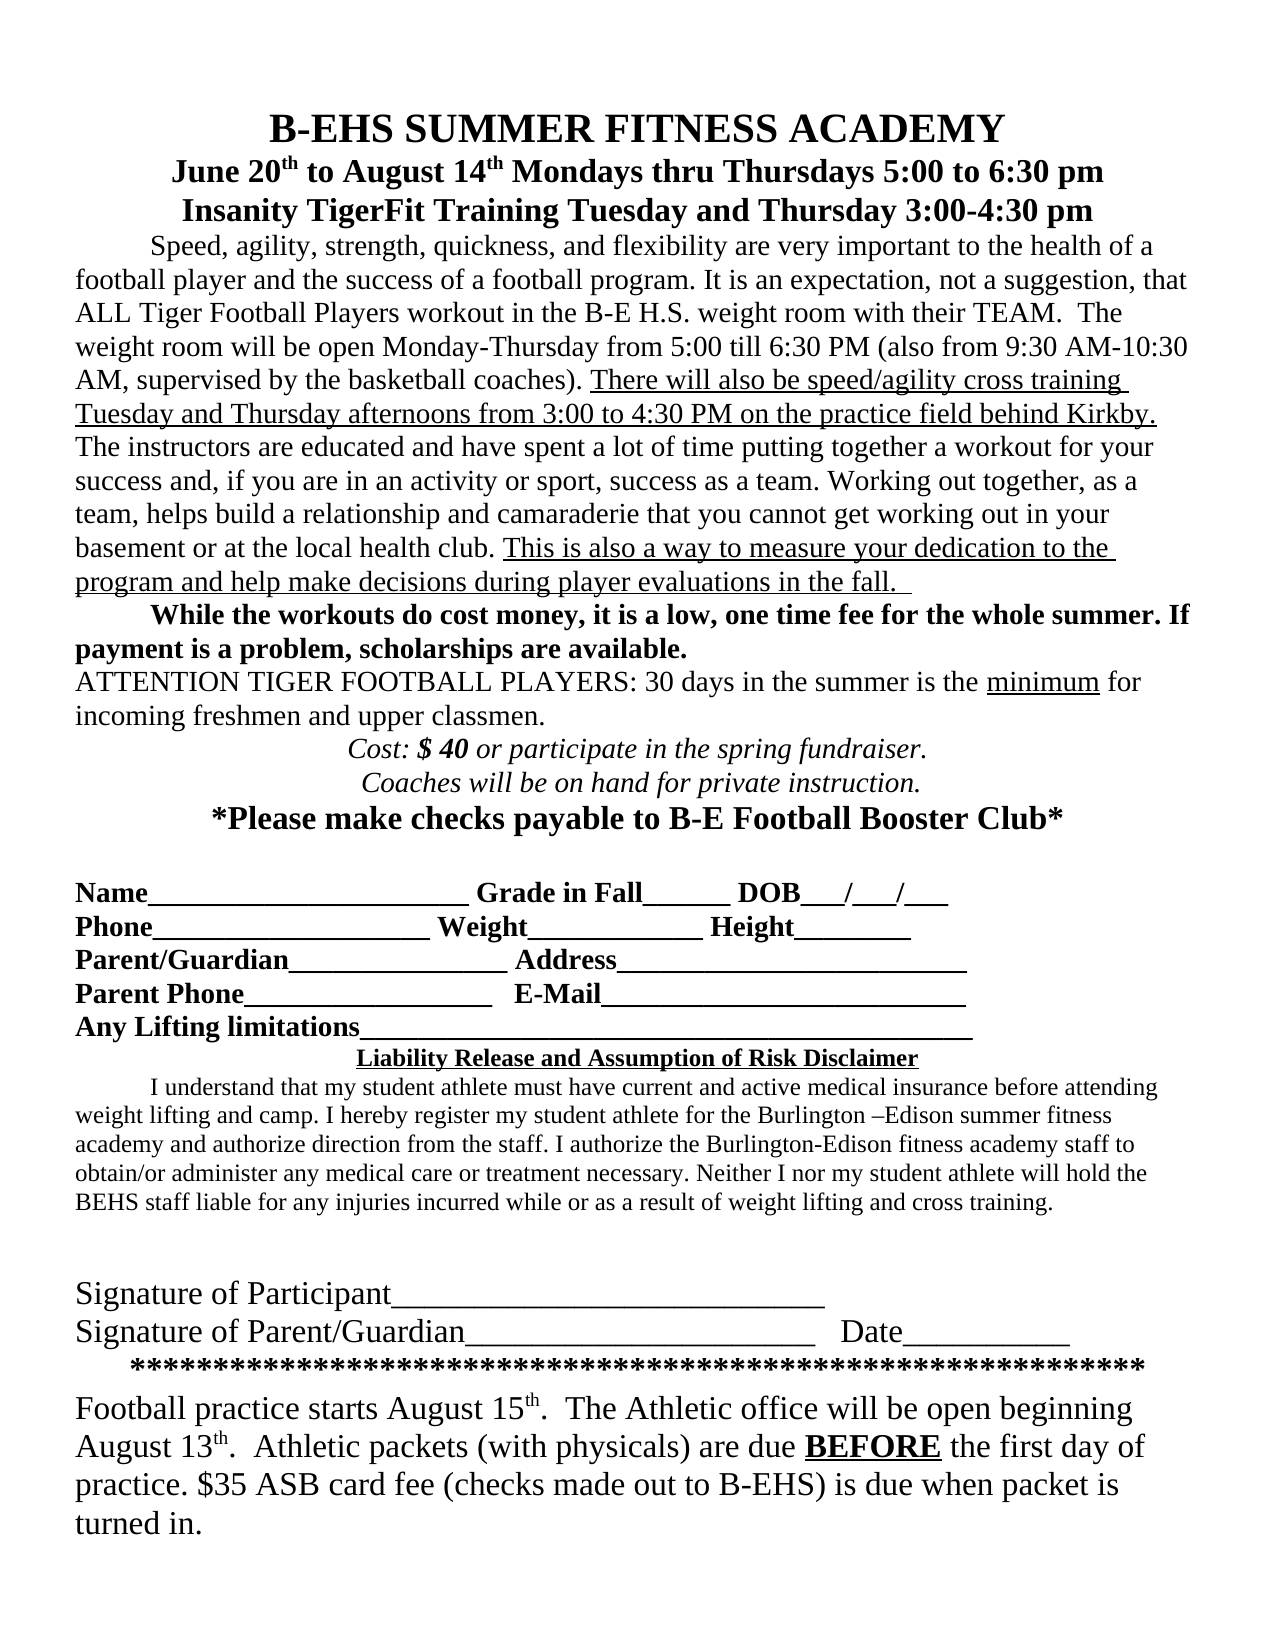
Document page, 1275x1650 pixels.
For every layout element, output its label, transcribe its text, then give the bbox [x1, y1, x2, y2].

text Any Lifting limitations__________________________________________ [75, 1009, 1200, 1043]
text Coaches will be on hand for private instruction. [75, 765, 1200, 798]
text I understand that my student athlete must have current and active medical insurance before attending weight lifting and camp. I hereby register my student athlete for the Burlington –Edison summer fitness academy and authorize direction from the staff. I authorize the Burlington-Edison fitness academy staff to obtain/or administer any medical care or treatment necessary. Neither I nor my student athlete will hold the BEHS staff liable for any injuries incurred while or as a result of weight lifting and cross training. [75, 1072, 1200, 1215]
text Name______________________ Grade in Fall______ DOB___/___/___ [75, 875, 1200, 909]
text Signature of Parent/Guardian_____________________ Date__________ [75, 1311, 1200, 1349]
text Cost: $ 40 or participate in the spring fundraiser. [75, 731, 1200, 765]
text Parent Phone_________________ E-Mail_________________________ [75, 976, 1200, 1009]
text ************************************************************* [75, 1349, 1200, 1388]
text June 20th to August 14th Mondays thru Thursdays 5:00 to 6:30 pm [75, 152, 1200, 190]
text Parent/Guardian_______________ Address________________________ [75, 942, 1200, 976]
text B-EHS SUMMER FITNESS ACADEMY [75, 104, 1200, 152]
text *Please make checks payable to B-E Football Booster Club* [75, 798, 1200, 837]
text While the workouts do cost money, it is a low, one time fee for the whole summer. If payment is a problem, scholarships are available. [75, 597, 1200, 664]
text Signature of Participant__________________________ [75, 1273, 1200, 1311]
text Insanity TigerFit Training Tuesday and Thursday 3:00-4:30 pm [75, 190, 1200, 228]
text Phone___________________ Weight____________ Height________ [75, 909, 1200, 942]
text Speed, agility, strength, quickness, and flexibility are very important to the health of a football player and the success of a football program. It is an expectation, not a suggestion, that ALL Tiger Football Players workout in the B-E H.S. weight room with their TEAM. The weight room will be open Monday-Thursday from 5:00 till 6:30 PM (also from 9:30 AM-10:30 AM, supervised by the basketball coaches). There will also be speed/agility cross training Tuesday and Thursday afternoons from 3:00 to 4:30 PM on the practice field behind Kirkby. The instructors are educated and have spent a lot of time putting together a workout for your success and, if you are in an activity or sport, success as a team. Working out together, as a team, helps build a relationship and camaraderie that you cannot get working out in your basement or at the local health club. This is also a way to measure your dedication to the program and help make decisions during player evaluations in the fall. [75, 228, 1200, 597]
text Liability Release and Assumption of Risk Disclaimer [75, 1043, 1200, 1072]
text Football practice starts August 15th. The Athletic office will be open beginning August 13th. Athletic packets (with physicals) are due BEFORE the first day of practice. $35 ASB card fee (checks made out to B-EHS) is due when packet is turned in. [75, 1388, 1200, 1541]
text ATTENTION TIGER FOOTBALL PLAYERS: 30 days in the summer is the minimum for incoming freshmen and upper classmen. [75, 664, 1200, 731]
